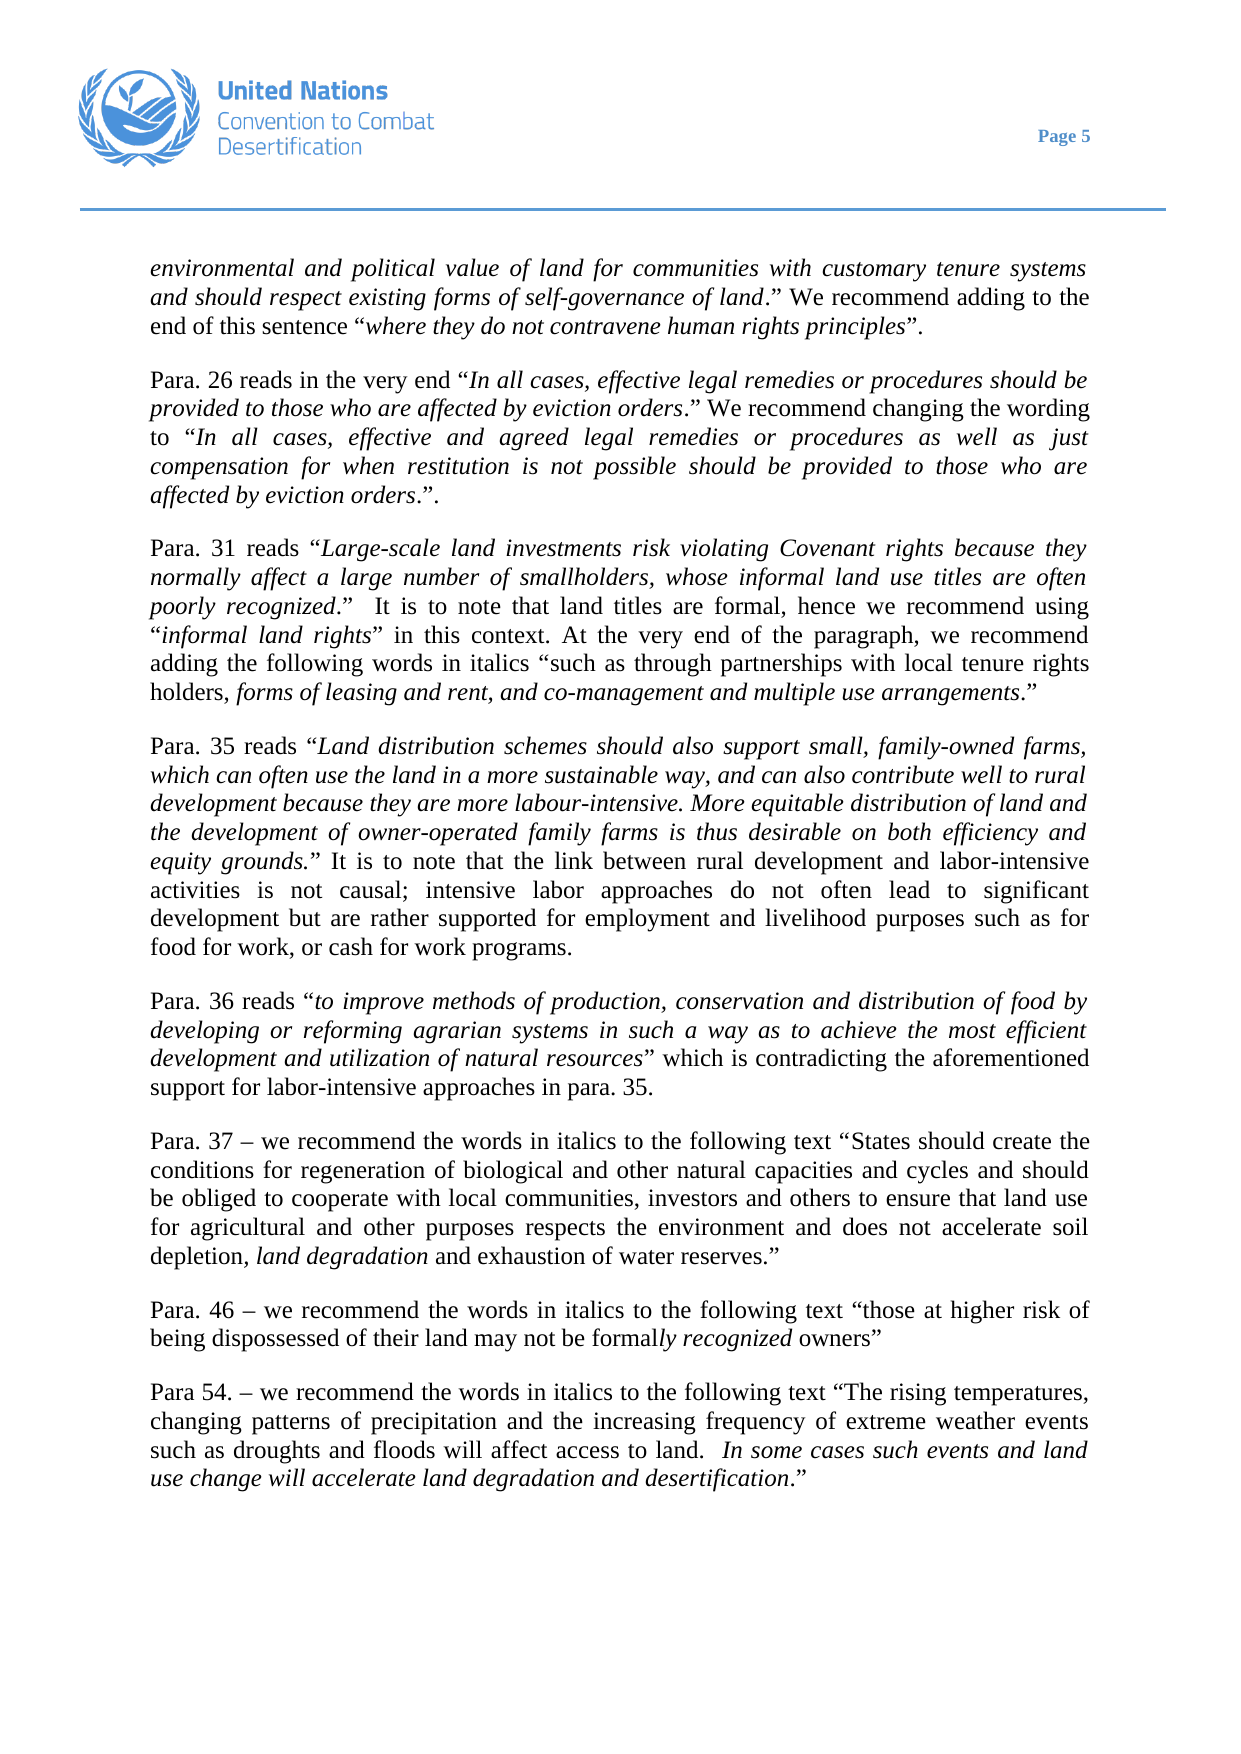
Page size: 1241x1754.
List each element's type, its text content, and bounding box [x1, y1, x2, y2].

text Para. 46 – we recommend the words in italics to the following text “those at higher risk of being dispossessed of their land may not be formally recognized owners” [150, 1295, 1090, 1352]
text Para 54. – we recommend the words in italics to the following text “The rising temperatures, changing patterns of precipitation and the increasing frequency of extreme weather events such as droughts and floods will affect access to land. In some cases such events and land use change will accelerate land degradation and desertification.” [150, 1377, 1090, 1492]
text Para. 37 – we recommend the words in italics to the following text “States should create the conditions for regeneration of biological and other natural capacities and cycles and should be obliged to cooperate with local communities, investors and others to ensure that land use for agricultural and other purposes respects the environment and does not accelerate soil depletion, land degradation and exhaustion of water reserves.” [150, 1126, 1090, 1270]
text Para. 31 reads “Large-scale land investments risk violating Covenant rights because they normally affect a large number of smallholders, whose informal land use titles are often poorly recognized.” It is to note that land titles are formal, hence we recommend using “informal land rights” in this context. At the very end of the paragraph, we recommend adding the following words in italics “such as through partnerships with local tenure rights holders, forms of leasing and rent, and co-management and multiple use arrangements.” [150, 533, 1090, 706]
picture [60, 49, 454, 186]
text Para. 35 reads “Land distribution schemes should also support small, family-owned farms, which can often use the land in a more sustainable way, and can also contribute well to rural development because they are more labour-intensive. More equitable distribution of land and the development of owner-operated family farms is thus desirable on both efficiency and equity grounds.” It is to note that the link between rural development and labor-intensive activities is not causal; intensive labor approaches do not often lead to significant development but are rather supported for employment and livelihood purposes such as for food for work, or cash for work programs. [150, 731, 1090, 961]
text Para. 36 reads “to improve methods of production, conservation and distribution of food by developing or reforming agrarian systems in such a way as to achieve the most efficient development and utilization of natural resources” which is contradicting the aforementioned support for labor-intensive approaches in para. 35. [150, 986, 1090, 1101]
text Para. 26 reads in the very end “In all cases, effective legal remedies or procedures should be provided to those who are affected by eviction orders.” We recommend changing the wording to “In all cases, effective and agreed legal remedies or procedures as well as just compensation for when restitution is not possible should be provided to those who are affected by eviction orders.”. [150, 365, 1090, 508]
